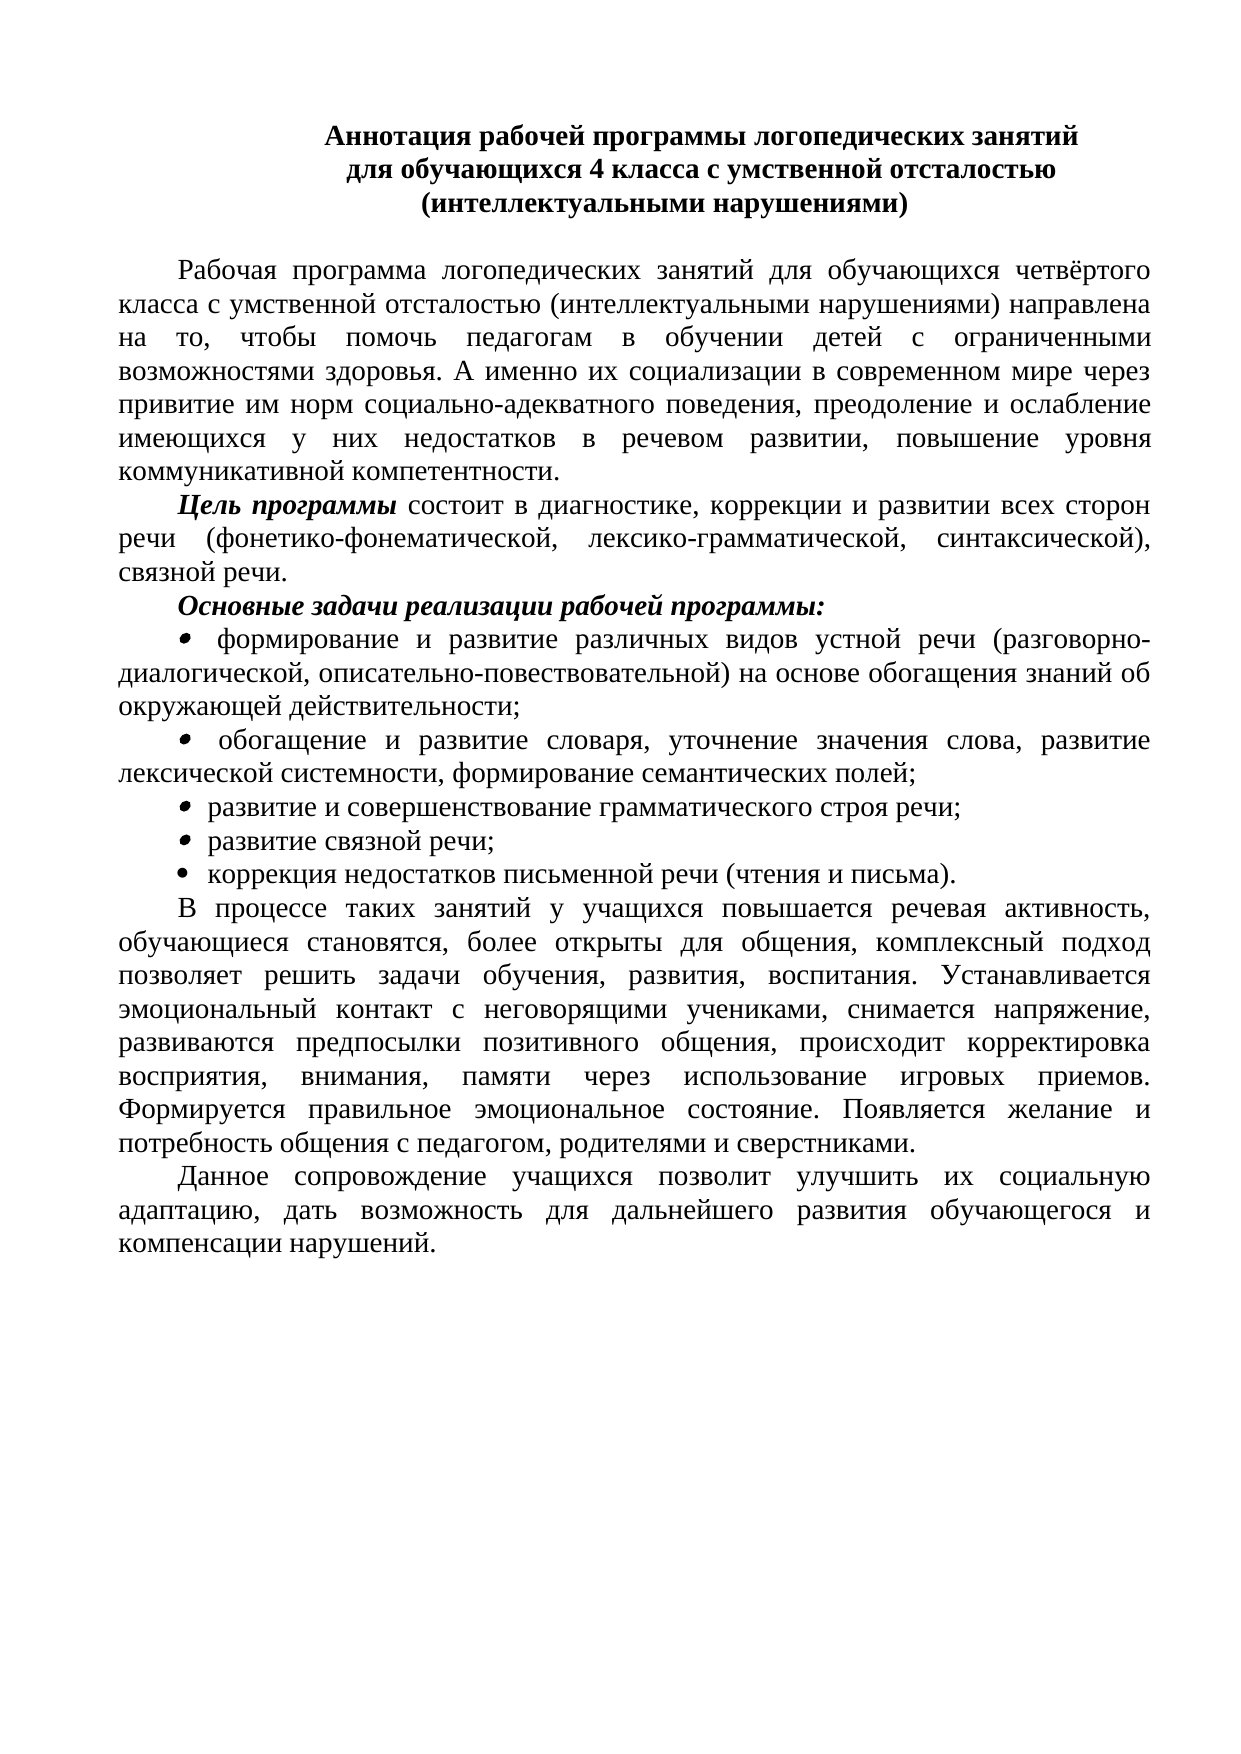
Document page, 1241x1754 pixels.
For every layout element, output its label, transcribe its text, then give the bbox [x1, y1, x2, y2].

list обогащение и развитие словаря, уточнение значения слова, развитие лексической системности, формирование семантических полей; [118, 722, 1152, 789]
text Рабочая программа логопедических занятий для обучающихся четвёртого класса с умственной отсталостью (интеллектуальными нарушениями) направлена на то, чтобы помочь педагогам в обучении детей с ограниченными возможностями здоровья. А именно их социализации в современном мире через привитие им норм социально-адекватного поведения, преодоление и ослабление имеющихся у них недостатков в речевом развитии, повышение уровня коммуникативной компетентности. [118, 252, 1152, 487]
text для обучающихся 4 класса с умственной отсталостью (интеллектуальными нарушениями) [177, 152, 1152, 219]
text Аннотация рабочей программы логопедических занятий [177, 118, 1152, 152]
text В процессе таких занятий у учащихся повышается речевая активность, обучающиеся становятся, более открыты для общения, комплексный подход позволяет решить задачи обучения, развития, воспитания. Устанавливается эмоциональный контакт с неговорящими учениками, снимается напряжение, развиваются предпосылки позитивного общения, происходит корректировка восприятия, внимания, памяти через использование игровых приемов. Формируется правильное эмоциональное состояние. Появляется желание и потребность общения с педагогом, родителями и сверстниками. [118, 890, 1152, 1158]
list коррекция недостатков письменной речи (чтения и письма). [118, 856, 1152, 890]
text Основные задачи реализации рабочей программы: [118, 588, 1152, 621]
text Цель программы состоит в диагностике, коррекции и развитии всех сторон речи (фонетико-фонематической, лексико-грамматической, синтаксической), связной речи. [118, 487, 1152, 588]
text Данное сопровождение учащихся позволит улучшить их социальную адаптацию, дать возможность для дальнейшего развития обучающегося и компенсации нарушений. [118, 1158, 1152, 1259]
list развитие связной речи; [118, 823, 1152, 856]
list формирование и развитие различных видов устной речи (разговорно-диалогической, описательно-повествовательной) на основе обогащения знаний об окружающей действительности; [118, 621, 1152, 722]
list развитие и совершенствование грамматического строя речи; [118, 789, 1152, 823]
